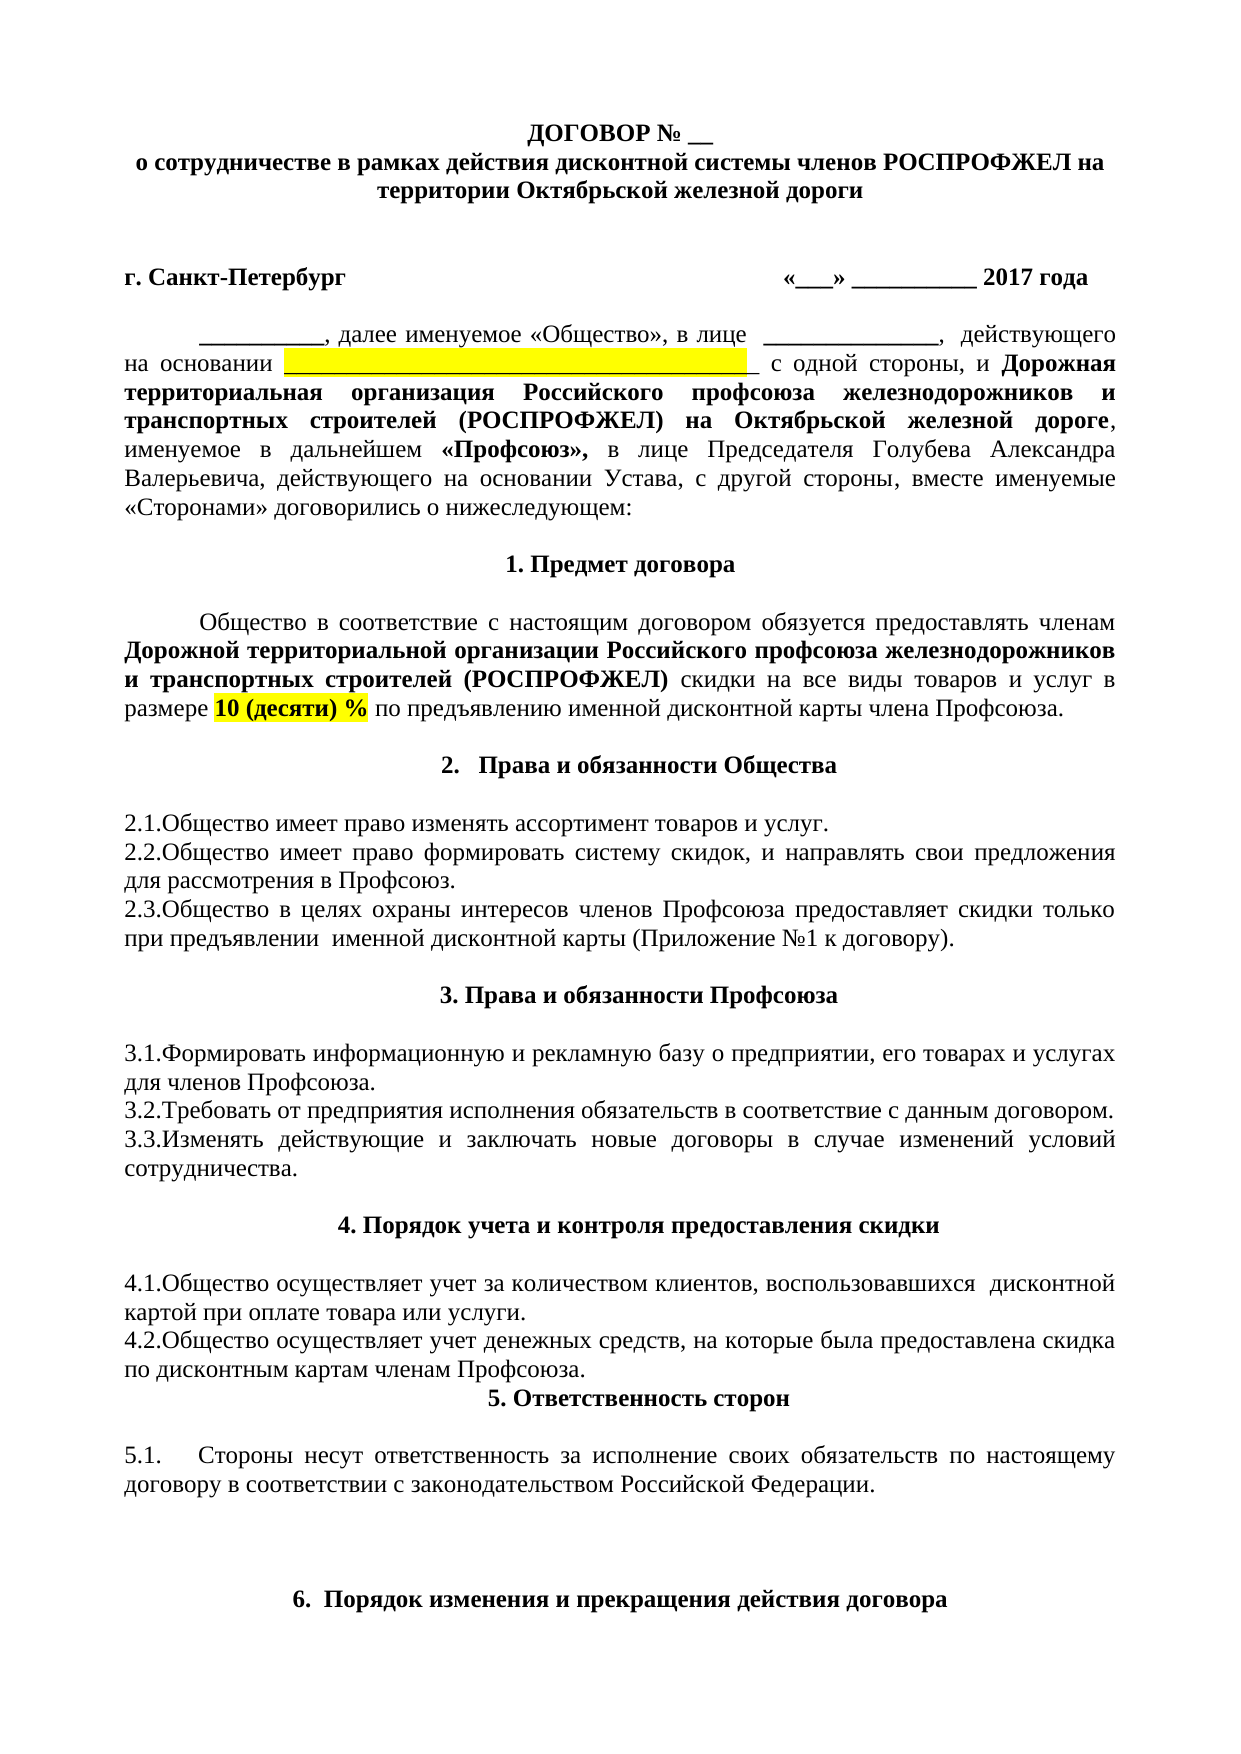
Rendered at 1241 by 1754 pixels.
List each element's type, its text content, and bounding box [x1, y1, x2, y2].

text 5.1. Стороны несут ответственность за исполнение своих обязательств по настоящему договору в соответствии с законодательством Российской Федерации. [124, 1441, 1116, 1498]
text __________, далее именуемое «Общество», в лице ______________, действующего на основании ______________________________________ с одной стороны, и Дорожная территориальная организация Российского профсоюза железнодорожников и транспортных строителей (РОСПРОФЖЕЛ) на Октябрьской железной дороге, именуемое в дальнейшем «Профсоюз», в лице Председателя Голубева Александра Валерьевича, действующего на основании Устава, с другой стороны, вместе именуемые «Сторонами» договорились о нижеследующем: [124, 319, 1116, 521]
text 1. Предмет договора [124, 549, 1116, 578]
text 5. Ответственность сторон [162, 1383, 1116, 1412]
text 3. Права и обязанности Профсоюза [162, 981, 1116, 1009]
text 3.3.Изменять действующие и заключать новые договоры в случае изменений условий сотрудничества. [124, 1124, 1116, 1182]
text г. Санкт-Петербург «___» __________ 2017 года [124, 262, 1116, 291]
text 6. Порядок изменения и прекращения действия договора [124, 1584, 1116, 1613]
text 2.2.Общество имеет право формировать систему скидок, и направлять свои предложения для рассмотрения в Профсоюз. [124, 837, 1116, 894]
text 3.1.Формировать информационную и рекламную базу о предприятии, его товарах и услугах для членов Профсоюза. [124, 1038, 1116, 1096]
text 4.2.Общество осуществляет учет денежных средств, на которые была предоставлена скидка по дисконтным картам членам Профсоюза. [124, 1326, 1116, 1383]
text 4.1.Общество осуществляет учет за количеством клиентов, воспользовавшихся дисконтной картой при оплате товара или услуги. [124, 1268, 1116, 1326]
text 3.2.Требовать от предприятия исполнения обязательств в соответствие с данным договором. [124, 1096, 1116, 1124]
list Права и обязанности Общества [162, 751, 1116, 779]
text ДОГОВОР № __ [124, 118, 1116, 147]
text 2.3.Общество в целях охраны интересов членов Профсоюза предоставляет скидки только при предъявлении именной дисконтной карты (Приложение №1 к договору). [124, 894, 1116, 952]
text о сотрудничестве в рамках действия дисконтной системы членов РОСПРОФЖЕЛ на территории Октябрьской железной дороги [124, 147, 1116, 204]
text Общество в соответствие с настоящим договором обязуется предоставлять членам Дорожной территориальной организации Российского профсоюза железнодорожников и транспортных строителей (РОСПРОФЖЕЛ) скидки на все виды товаров и услуг в размере 10 (десяти) % по предъявлению именной дисконтной карты члена Профсоюза. [124, 607, 1116, 722]
list 2.1.Общество имеет право изменять ассортимент товаров и услуг. [49, 808, 1116, 837]
text 4. Порядок учета и контроля предоставления скидки [162, 1211, 1116, 1239]
